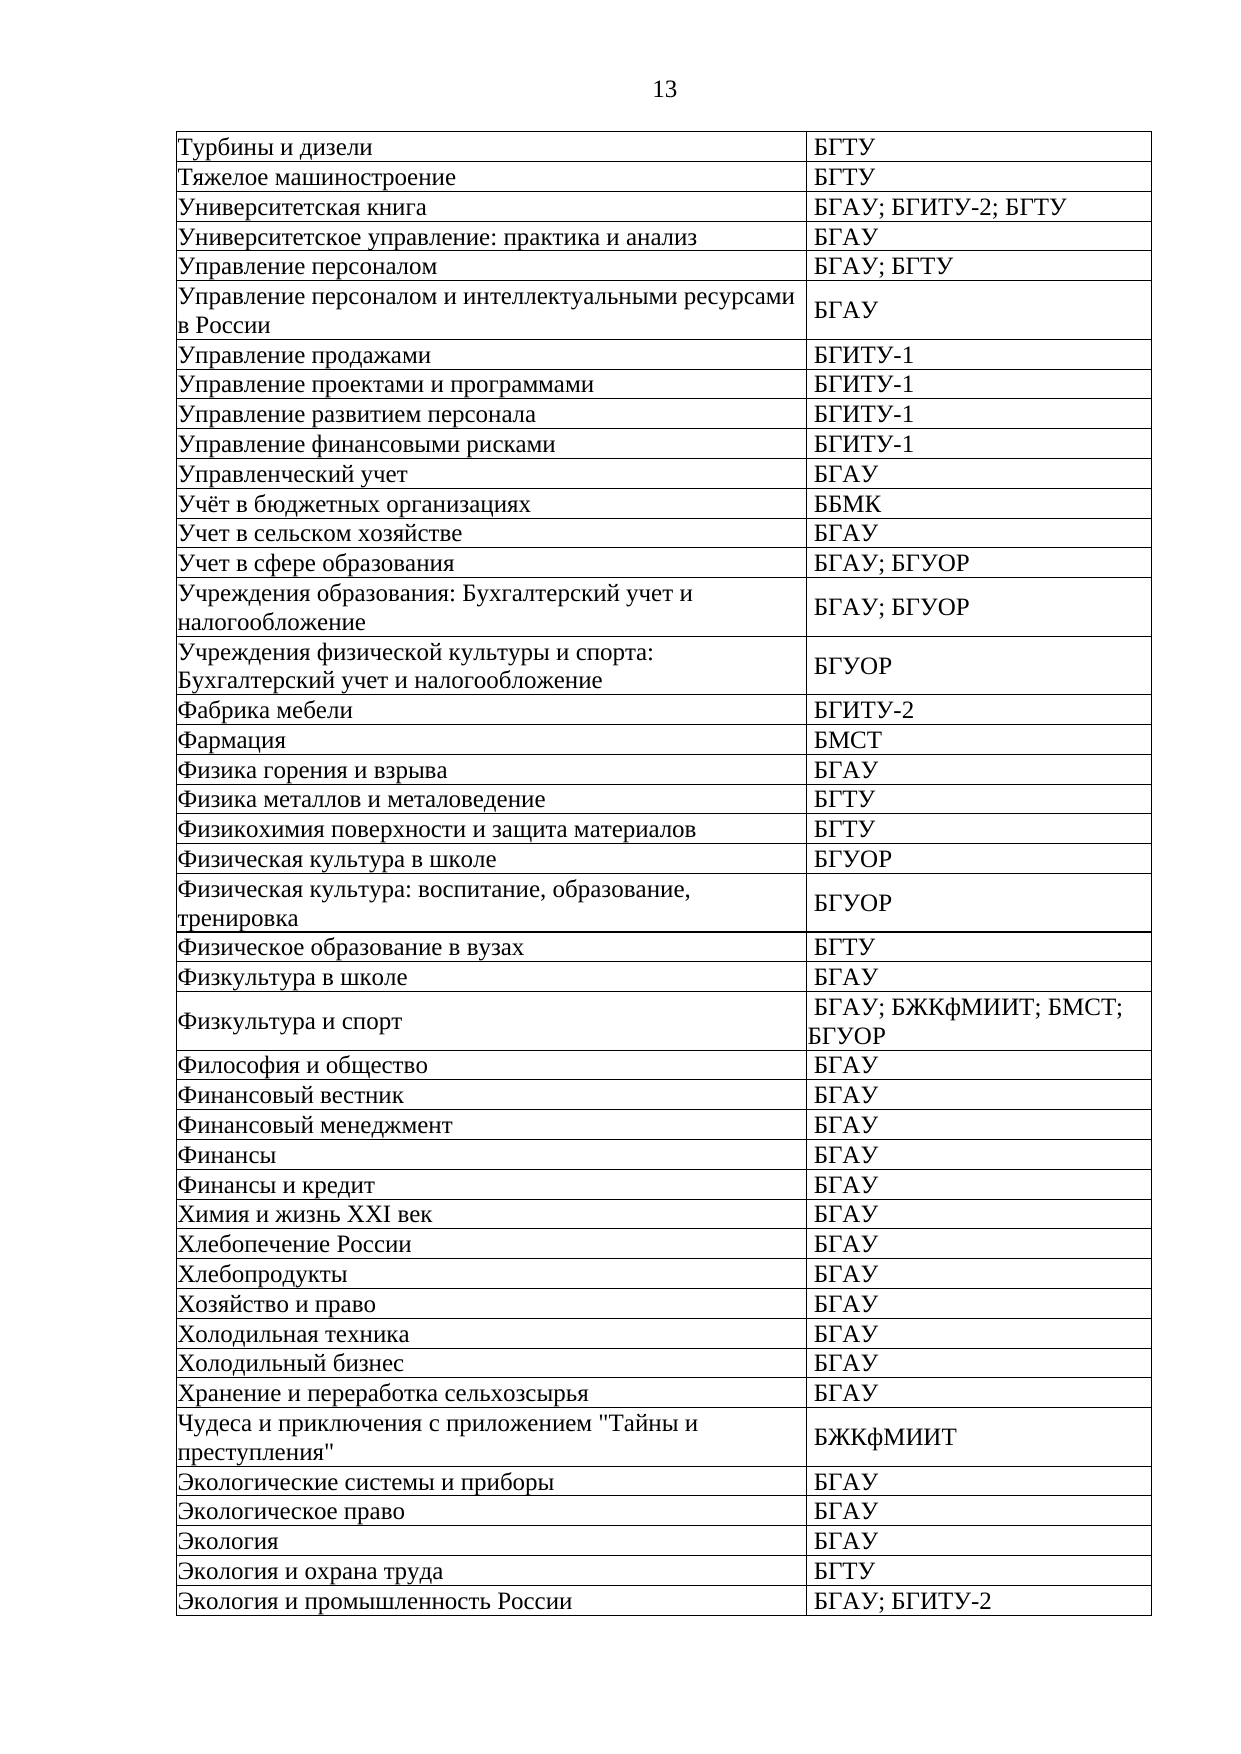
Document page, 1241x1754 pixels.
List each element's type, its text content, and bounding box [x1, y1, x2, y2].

table_cell Управленческий учет [177, 459, 806, 488]
table_cell Экологическое право [177, 1496, 806, 1525]
table_cell Управление проектами и программами [177, 370, 806, 398]
table_cell Физикохимия поверхности и защита материалов [177, 814, 806, 843]
table_cell БГТУ [807, 814, 1151, 843]
table_cell БГАУ; БГИТУ-2 [807, 1586, 1151, 1614]
table_cell Фабрика мебели [177, 695, 806, 724]
table_cell БГАУ [807, 1496, 1151, 1525]
table_cell Управление персоналом и интеллектуальными ресурсами в России [177, 281, 806, 339]
table_cell БГАУ [807, 1289, 1151, 1318]
table_cell БГАУ [807, 1526, 1151, 1555]
table_cell БГАУ; БГУОР [807, 548, 1151, 577]
table_cell БГАУ [807, 1080, 1151, 1109]
table_cell Фармация [177, 725, 806, 754]
table_cell БГТУ [807, 132, 1151, 161]
table_cell БГАУ [807, 1229, 1151, 1258]
table_cell БГАУ; БГУОР [807, 578, 1151, 636]
table_cell Хлебопродукты [177, 1259, 806, 1288]
table_cell БГАУ [807, 1110, 1151, 1139]
table_cell БГАУ [807, 1349, 1151, 1377]
table_cell БГУОР [807, 637, 1151, 694]
table_cell БГАУ [807, 1140, 1151, 1169]
table_cell Тяжелое машиностроение [177, 162, 806, 191]
table_cell БГТУ [807, 785, 1151, 813]
table_cell Физика металлов и металоведение [177, 785, 806, 813]
table_cell БГАУ [807, 519, 1151, 547]
table_cell Управление развитием персонала [177, 399, 806, 428]
table_cell Управление финансовыми рисками [177, 429, 806, 458]
table_cell Управление продажами [177, 340, 806, 368]
table_cell БГАУ [807, 962, 1151, 991]
table_cell БГУОР [807, 844, 1151, 873]
table_cell Экологические системы и приборы [177, 1467, 806, 1495]
table_cell БГАУ [807, 1051, 1151, 1079]
table_cell Физическая культура в школе [177, 844, 806, 873]
table_cell Физическое образование в вузах [177, 933, 806, 961]
table_cell БГТУ [807, 162, 1151, 191]
table_cell БМСТ [807, 725, 1151, 754]
table_cell Учреждения физической культуры и спорта: Бухгалтерский учет и налогообложение [177, 637, 806, 694]
table_cell Экология [177, 1526, 806, 1555]
table_cell БГАУ; БГИТУ-2; БГТУ [807, 192, 1151, 221]
table_cell БГАУ [807, 1259, 1151, 1288]
table_cell Финансы и кредит [177, 1170, 806, 1198]
table_cell Учреждения образования: Бухгалтерский учет и налогообложение [177, 578, 806, 636]
table_cell БГТУ [807, 1556, 1151, 1585]
table_cell БГАУ [807, 459, 1151, 488]
table_cell Физкультура в школе [177, 962, 806, 991]
table_cell БГАУ [807, 281, 1151, 339]
table_cell Философия и общество [177, 1051, 806, 1079]
table_cell Физическая культура: воспитание, образование, тренировка [177, 874, 806, 931]
table_cell БГИТУ-1 [807, 429, 1151, 458]
table_cell БГАУ [807, 222, 1151, 250]
table_cell БГАУ [807, 755, 1151, 783]
table_cell Учёт в бюджетных организациях [177, 489, 806, 517]
table_cell Управление персоналом [177, 251, 806, 280]
table_cell ББМК [807, 489, 1151, 517]
table_cell Хлебопечение России [177, 1229, 806, 1258]
table_cell Университетская книга [177, 192, 806, 221]
table_cell Финансы [177, 1140, 806, 1169]
table_cell Хозяйство и право [177, 1289, 806, 1318]
table_cell БЖКфМИИТ [807, 1408, 1151, 1466]
table_cell БГИТУ-1 [807, 340, 1151, 368]
table_cell Физика горения и взрыва [177, 755, 806, 783]
table_cell Учет в сельском хозяйстве [177, 519, 806, 547]
table_cell БГАУ [807, 1200, 1151, 1228]
table_cell Учет в сфере образования [177, 548, 806, 577]
table_cell БГАУ [807, 1467, 1151, 1495]
table_cell Холодильная техника [177, 1319, 806, 1347]
table_cell БГАУ [807, 1319, 1151, 1347]
table_cell Финансовый менеджмент [177, 1110, 806, 1139]
table_cell БГИТУ-1 [807, 399, 1151, 428]
table_cell БГИТУ-2 [807, 695, 1151, 724]
table_cell БГТУ [807, 933, 1151, 961]
table_cell БГУОР [807, 874, 1151, 931]
table_cell Физкультура и спорт [177, 992, 806, 1049]
table_cell БГАУ [807, 1378, 1151, 1407]
table_cell Чудеса и приключения с приложением "Тайны и преступления" [177, 1408, 806, 1466]
table_cell Финансовый вестник [177, 1080, 806, 1109]
table_cell БГАУ; БГТУ [807, 251, 1151, 280]
table_cell Турбины и дизели [177, 132, 806, 161]
table_cell БГАУ [807, 1170, 1151, 1198]
table_cell Холодильный бизнес [177, 1349, 806, 1377]
table_cell Экология и промышленность России [177, 1586, 806, 1614]
table_cell Университетское управление: практика и анализ [177, 222, 806, 250]
table_cell Хранение и переработка сельхозсырья [177, 1378, 806, 1407]
table_cell Химия и жизнь ХХI век [177, 1200, 806, 1228]
table_cell Экология и охрана труда [177, 1556, 806, 1585]
table_cell БГАУ; БЖКфМИИТ; БМСТ; БГУОР [807, 992, 1151, 1049]
table_cell БГИТУ-1 [807, 370, 1151, 398]
